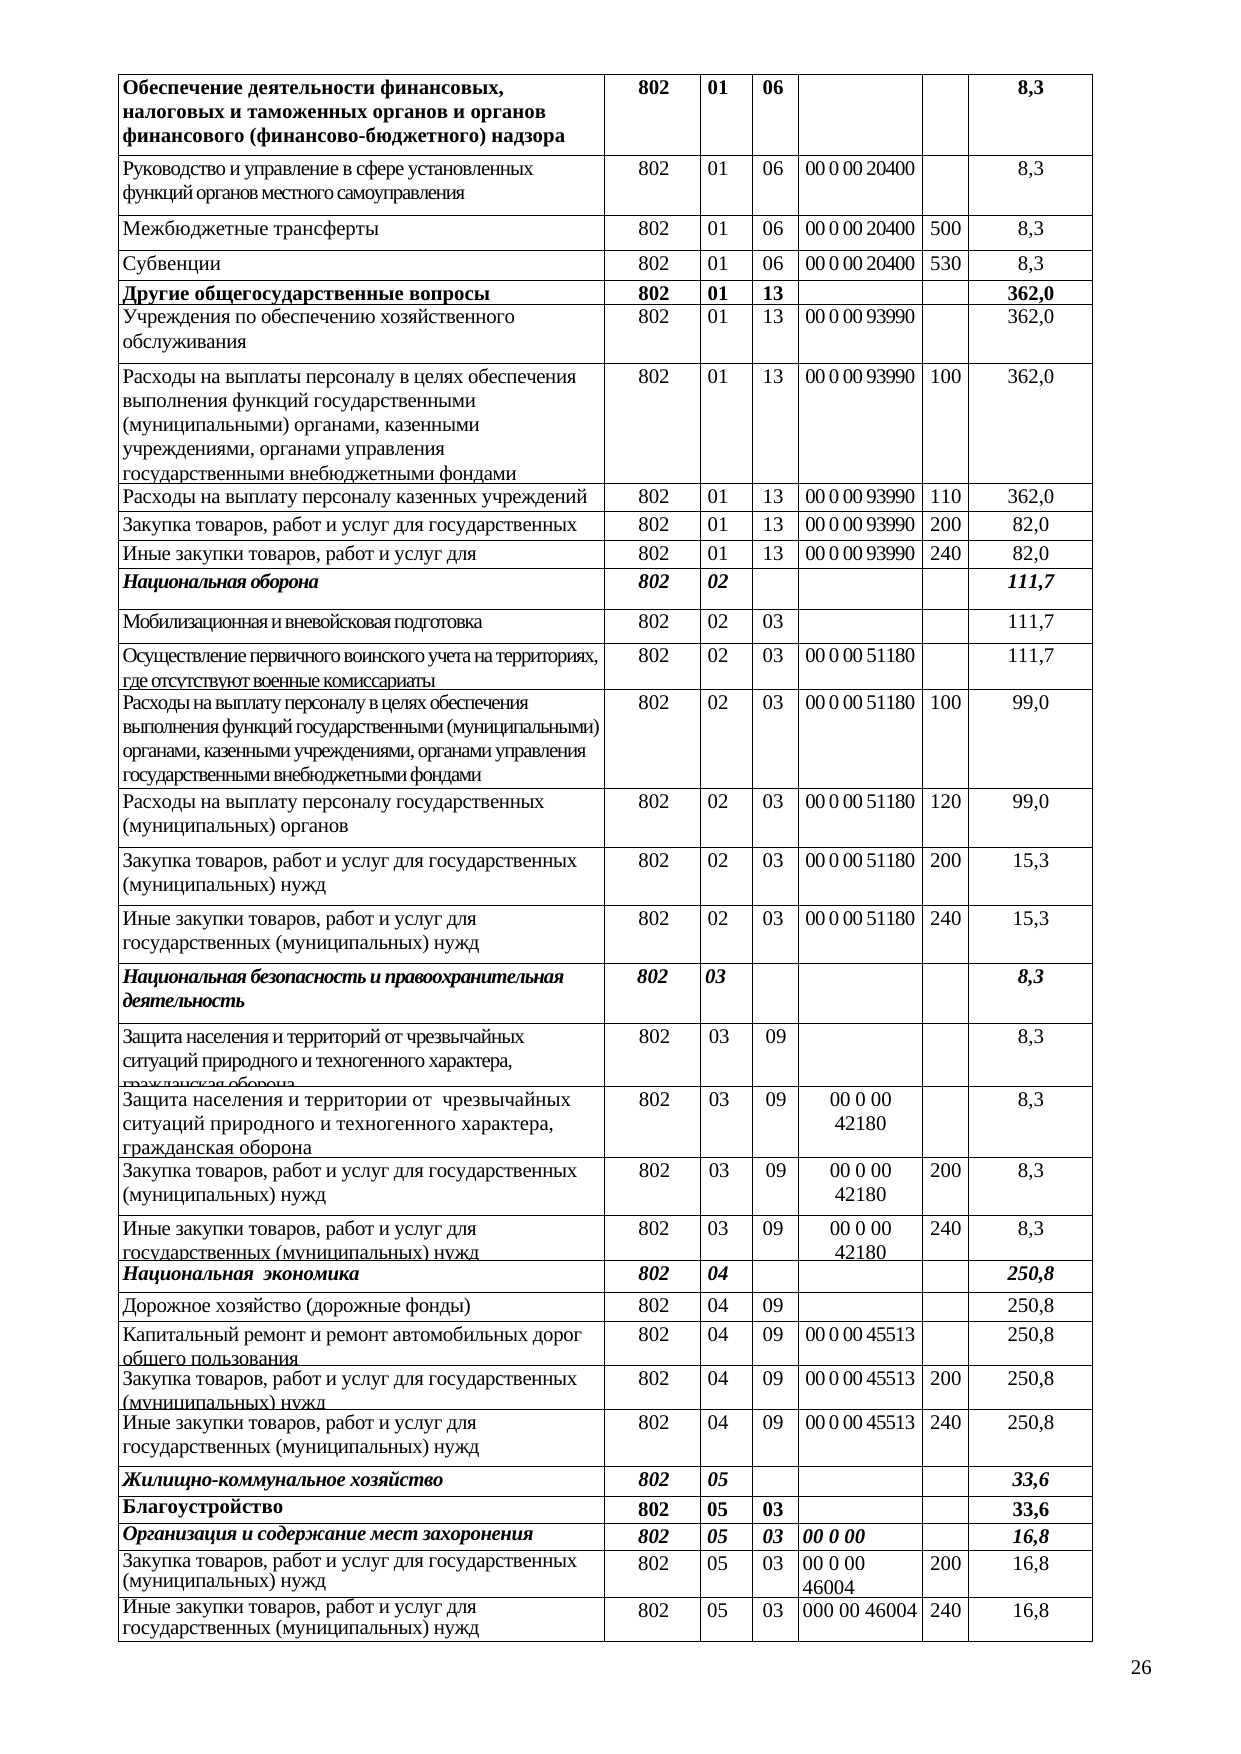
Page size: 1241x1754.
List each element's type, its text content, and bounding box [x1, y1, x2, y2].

table_cell 802 [605, 610, 700, 642]
table_cell 250,8 [969, 1293, 1092, 1321]
table_cell 200 [923, 1158, 968, 1215]
table_cell 09 [753, 1410, 798, 1466]
table_cell Благоустройство [119, 1497, 604, 1523]
table_cell 111,7 [969, 569, 1092, 608]
table_cell Закупка товаров, работ и услуг для государственных (муниципальных) нужд [119, 848, 604, 904]
table_cell 01 [701, 216, 752, 250]
table_cell 03 [753, 906, 798, 963]
table_cell 00 0 00 93990 [799, 484, 922, 511]
table_cell 802 [605, 251, 700, 280]
table_cell 802 [605, 512, 700, 539]
table_cell 00 0 00 93990 [799, 541, 922, 568]
table_cell 00 0 00 42180 [799, 1158, 922, 1215]
table_cell 15,3 [969, 848, 1092, 904]
table_cell 111,7 [969, 610, 1092, 642]
table_cell 802 [605, 690, 700, 788]
table_cell 01 [701, 541, 752, 568]
table_cell 01 [701, 305, 752, 363]
table_cell 04 [701, 1322, 752, 1365]
table_cell 03 [753, 1598, 798, 1641]
table_cell [799, 610, 922, 642]
table_cell 01 [701, 251, 752, 280]
table_cell [753, 1467, 798, 1496]
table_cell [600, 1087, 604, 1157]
table_cell Иные закупки товаров, работ и услуг для государственных (муниципальных) нужд [119, 906, 604, 963]
table_cell 802 [605, 644, 700, 688]
table_cell [799, 1467, 922, 1496]
table_cell 09 [753, 1024, 798, 1086]
table_cell 09 [753, 1322, 798, 1365]
table_cell 120 [923, 789, 968, 847]
table_cell 05 [701, 1497, 752, 1523]
table_cell 03 [753, 1524, 798, 1550]
table_cell Руководство и управление в сфере установленных функций органов местного самоуправления [119, 156, 604, 215]
table_cell 802 [605, 1293, 700, 1321]
table_cell 99,0 [969, 690, 1092, 788]
table_cell 802 [605, 1261, 700, 1292]
table_cell 240 [923, 541, 968, 568]
table_cell 13 [753, 512, 798, 539]
table_cell 802 [605, 906, 700, 963]
table_cell 05 [701, 1467, 752, 1496]
table_cell 802 [605, 1216, 700, 1259]
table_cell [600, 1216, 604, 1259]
table_cell 03 [753, 690, 798, 788]
table_cell 02 [701, 848, 752, 904]
table_cell Национальная безопасность и правоохранительная деятельность [119, 964, 604, 1023]
table_cell 802 [605, 1322, 700, 1365]
table_cell Мобилизационная и вневойсковая подготовка [119, 610, 604, 642]
table_cell 802 [605, 1410, 700, 1466]
table_cell 802 [605, 1366, 700, 1409]
table_cell [923, 1322, 968, 1365]
table_cell 09 [753, 1158, 798, 1215]
table_cell 16,8 [969, 1598, 1092, 1641]
table_cell Национальная экономика [119, 1261, 604, 1292]
table_cell 05 [701, 1551, 752, 1597]
table_cell [964, 281, 968, 303]
table_cell 02 [701, 644, 752, 688]
table_cell 01 [701, 512, 752, 539]
table_cell Расходы на выплату персоналу казенных учреждений [119, 484, 604, 511]
table_cell 362,0 [969, 484, 1092, 511]
table_cell [799, 1497, 922, 1523]
table_cell 03 [753, 1551, 798, 1597]
table_cell [799, 1024, 922, 1086]
table_cell Субвенции [119, 251, 604, 280]
table_cell 8,3 [969, 1024, 1092, 1086]
table_cell 111,7 [969, 644, 1092, 688]
table_cell 802 [605, 75, 700, 155]
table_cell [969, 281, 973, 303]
table_cell 362,0 [969, 305, 1092, 363]
table_cell 802 [605, 1467, 700, 1496]
table_cell 02 [701, 610, 752, 642]
table_cell 04 [701, 1410, 752, 1466]
table_cell [753, 964, 798, 1023]
table_cell 06 [753, 216, 798, 250]
table_cell [923, 1261, 968, 1292]
table_cell 802 [605, 848, 700, 904]
table_cell 802 [605, 1598, 700, 1641]
table_cell 00 0 00 45513 [799, 1366, 922, 1409]
table_cell 06 [753, 251, 798, 280]
table_cell 99,0 [969, 789, 1092, 847]
table_cell 15,3 [969, 906, 1092, 963]
table_cell 04 [701, 1293, 752, 1321]
table_cell 00 0 00 51180 [799, 690, 922, 788]
table_cell Осуществление первичного воинского учета на территориях, где отсутствуют военные комиссариаты [119, 644, 604, 688]
table_cell 00 0 00 45513 [799, 1322, 922, 1365]
table_cell [753, 569, 798, 608]
table_cell Расходы на выплату персоналу государственных (муниципальных) органов [119, 789, 604, 847]
table_cell 01 [701, 156, 752, 215]
table_cell 802 [605, 1497, 700, 1523]
table_cell Межбюджетные трансферты [119, 216, 604, 250]
table_cell 802 [605, 484, 700, 511]
table_cell 03 [701, 964, 752, 1023]
table_cell 802 [605, 1024, 700, 1086]
table_cell 802 [605, 569, 700, 608]
table_cell [923, 1024, 968, 1086]
table_cell 250,8 [969, 1366, 1092, 1409]
table_cell 8,3 [969, 1216, 1092, 1259]
table_cell [923, 1087, 968, 1157]
table_cell [923, 1524, 968, 1550]
table_cell 802 [605, 305, 700, 363]
table_cell Жилищно-коммунальное хозяйство [119, 1467, 604, 1496]
table_cell [923, 1293, 968, 1321]
table_cell 802 [605, 541, 700, 568]
table_cell 240 [923, 1216, 968, 1259]
table_cell 8,3 [969, 156, 1092, 215]
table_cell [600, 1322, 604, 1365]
table_cell 82,0 [969, 512, 1092, 539]
table_cell 200 [923, 1366, 968, 1409]
table_cell 13 [753, 305, 798, 363]
table_cell 530 [923, 251, 968, 280]
table_cell 03 [701, 1158, 752, 1215]
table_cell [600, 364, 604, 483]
table_cell 02 [701, 906, 752, 963]
table_cell 8,3 [969, 75, 1092, 155]
table_cell [799, 964, 922, 1023]
table_cell 240 [923, 1598, 968, 1641]
table_cell [923, 305, 968, 363]
table_cell 00 0 00 51180 [799, 644, 922, 688]
table_cell 000 00 46004 [799, 1598, 922, 1641]
table_cell 00 0 00 51180 [799, 848, 922, 904]
table_cell 33,6 [969, 1497, 1092, 1523]
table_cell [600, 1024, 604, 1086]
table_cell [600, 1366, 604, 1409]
table_cell 03 [701, 1087, 752, 1157]
table_cell Организация и содержание мест захоронения [119, 1524, 604, 1550]
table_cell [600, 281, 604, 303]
table_cell 110 [923, 484, 968, 511]
table_cell 04 [701, 1366, 752, 1409]
table_cell 802 [605, 216, 700, 250]
table_cell 802 [605, 1551, 700, 1597]
table_cell 05 [701, 1524, 752, 1550]
table_cell [923, 1497, 968, 1523]
table_cell 362,0 [969, 364, 1092, 483]
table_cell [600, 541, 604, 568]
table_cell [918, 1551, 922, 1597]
table_cell [799, 1293, 922, 1321]
table_cell [923, 964, 968, 1023]
table_cell 100 [923, 364, 968, 483]
table_cell 250,8 [969, 1410, 1092, 1466]
table_cell Иные закупки товаров, работ и услуг для государственных (муниципальных) нужд [119, 1410, 604, 1466]
table_cell 03 [753, 1497, 798, 1523]
table_cell 06 [753, 75, 798, 155]
table_cell 00 0 00 45513 [799, 1410, 922, 1466]
table_cell 05 [701, 1598, 752, 1641]
table_cell 00 0 00 51180 [799, 789, 922, 847]
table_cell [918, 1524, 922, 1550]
table_cell 03 [753, 789, 798, 847]
table_cell [753, 1261, 798, 1292]
table_cell 33,6 [969, 1467, 1092, 1496]
table_cell 01 [701, 364, 752, 483]
table_cell 500 [923, 216, 968, 250]
table_cell 02 [701, 690, 752, 788]
table_cell 09 [753, 1087, 798, 1157]
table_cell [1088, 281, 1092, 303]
table_cell [799, 75, 922, 155]
table_cell 02 [701, 569, 752, 608]
table_cell 100 [923, 690, 968, 788]
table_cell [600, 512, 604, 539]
table_cell 09 [753, 1366, 798, 1409]
table_cell 802 [605, 156, 700, 215]
table_cell [923, 644, 968, 688]
table_cell 03 [701, 1024, 752, 1086]
table_cell [799, 1261, 922, 1292]
table_cell 82,0 [969, 541, 1092, 568]
table_cell Национальная оборона [119, 569, 604, 608]
table_cell 8,3 [969, 216, 1092, 250]
table_cell Дорожное хозяйство (дорожные фонды) [119, 1293, 604, 1321]
table_cell 03 [753, 848, 798, 904]
table_cell 13 [753, 541, 798, 568]
table_cell 01 [701, 75, 752, 155]
table_cell 802 [605, 964, 700, 1023]
table_cell 03 [753, 610, 798, 642]
table_cell 02 [701, 789, 752, 847]
table_cell 802 [605, 789, 700, 847]
table_cell 250,8 [969, 1322, 1092, 1365]
table_cell 8,3 [969, 1158, 1092, 1215]
table_cell 13 [753, 484, 798, 511]
table_cell 00 0 00 93990 [799, 364, 922, 483]
table_cell [923, 1467, 968, 1496]
table_cell 240 [923, 906, 968, 963]
table_cell [923, 75, 968, 155]
table_cell 8,3 [969, 251, 1092, 280]
table_cell 09 [753, 1216, 798, 1259]
table_cell 8,3 [969, 964, 1092, 1023]
table_cell 04 [701, 1261, 752, 1292]
table_cell 16,8 [969, 1551, 1092, 1597]
table_cell 240 [923, 1410, 968, 1466]
table_cell 00 0 00 51180 [799, 906, 922, 963]
table_cell [923, 610, 968, 642]
table_cell 00 0 00 20400 [799, 251, 922, 280]
table_cell 200 [923, 848, 968, 904]
table_cell 200 [923, 512, 968, 539]
table_cell 00 0 00 20400 [799, 216, 922, 250]
table_cell 802 [605, 1087, 700, 1157]
table_cell 01 [701, 484, 752, 511]
table_cell 00 0 00 93990 [799, 305, 922, 363]
table_cell Учреждения по обеспечению хозяйственного обслуживания [119, 305, 604, 363]
table_cell Закупка товаров, работ и услуг для государственных (муниципальных) нужд [119, 1158, 604, 1215]
table_cell 00 0 00 42180 [799, 1087, 922, 1157]
table_cell Закупка товаров, работ и услуг для государственных (муниципальных) нужд [119, 1551, 604, 1597]
table_cell 802 [605, 1158, 700, 1215]
table_cell 06 [753, 156, 798, 215]
table_cell [918, 281, 922, 303]
table_cell [923, 156, 968, 215]
table_cell 03 [753, 644, 798, 688]
table_cell 09 [753, 1293, 798, 1321]
table_cell [923, 569, 968, 608]
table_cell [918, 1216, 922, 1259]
table_cell 00 0 00 93990 [799, 512, 922, 539]
table_cell Обеспечение деятельности финансовых, налоговых и таможенных органов и органов финансового (финансово-бюджетного) надзора [119, 75, 604, 155]
table_cell 200 [923, 1551, 968, 1597]
table_cell 802 [605, 364, 700, 483]
table_cell 00 0 00 20400 [799, 156, 922, 215]
table_cell 16,8 [969, 1524, 1092, 1550]
table_cell [923, 281, 927, 303]
table_cell [799, 569, 922, 608]
table_cell Расходы на выплату персоналу в целях обеспечения выполнения функций государственными (муниципальными) органами, казенными учреждениями, органами управления государственными внебюджетными фондами [119, 690, 604, 788]
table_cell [119, 1598, 604, 1641]
table_cell 13 [753, 364, 798, 483]
table_cell 03 [701, 1216, 752, 1259]
table_cell 250,8 [969, 1261, 1092, 1292]
table_cell 8,3 [969, 1087, 1092, 1157]
table_cell 802 [605, 1524, 700, 1550]
